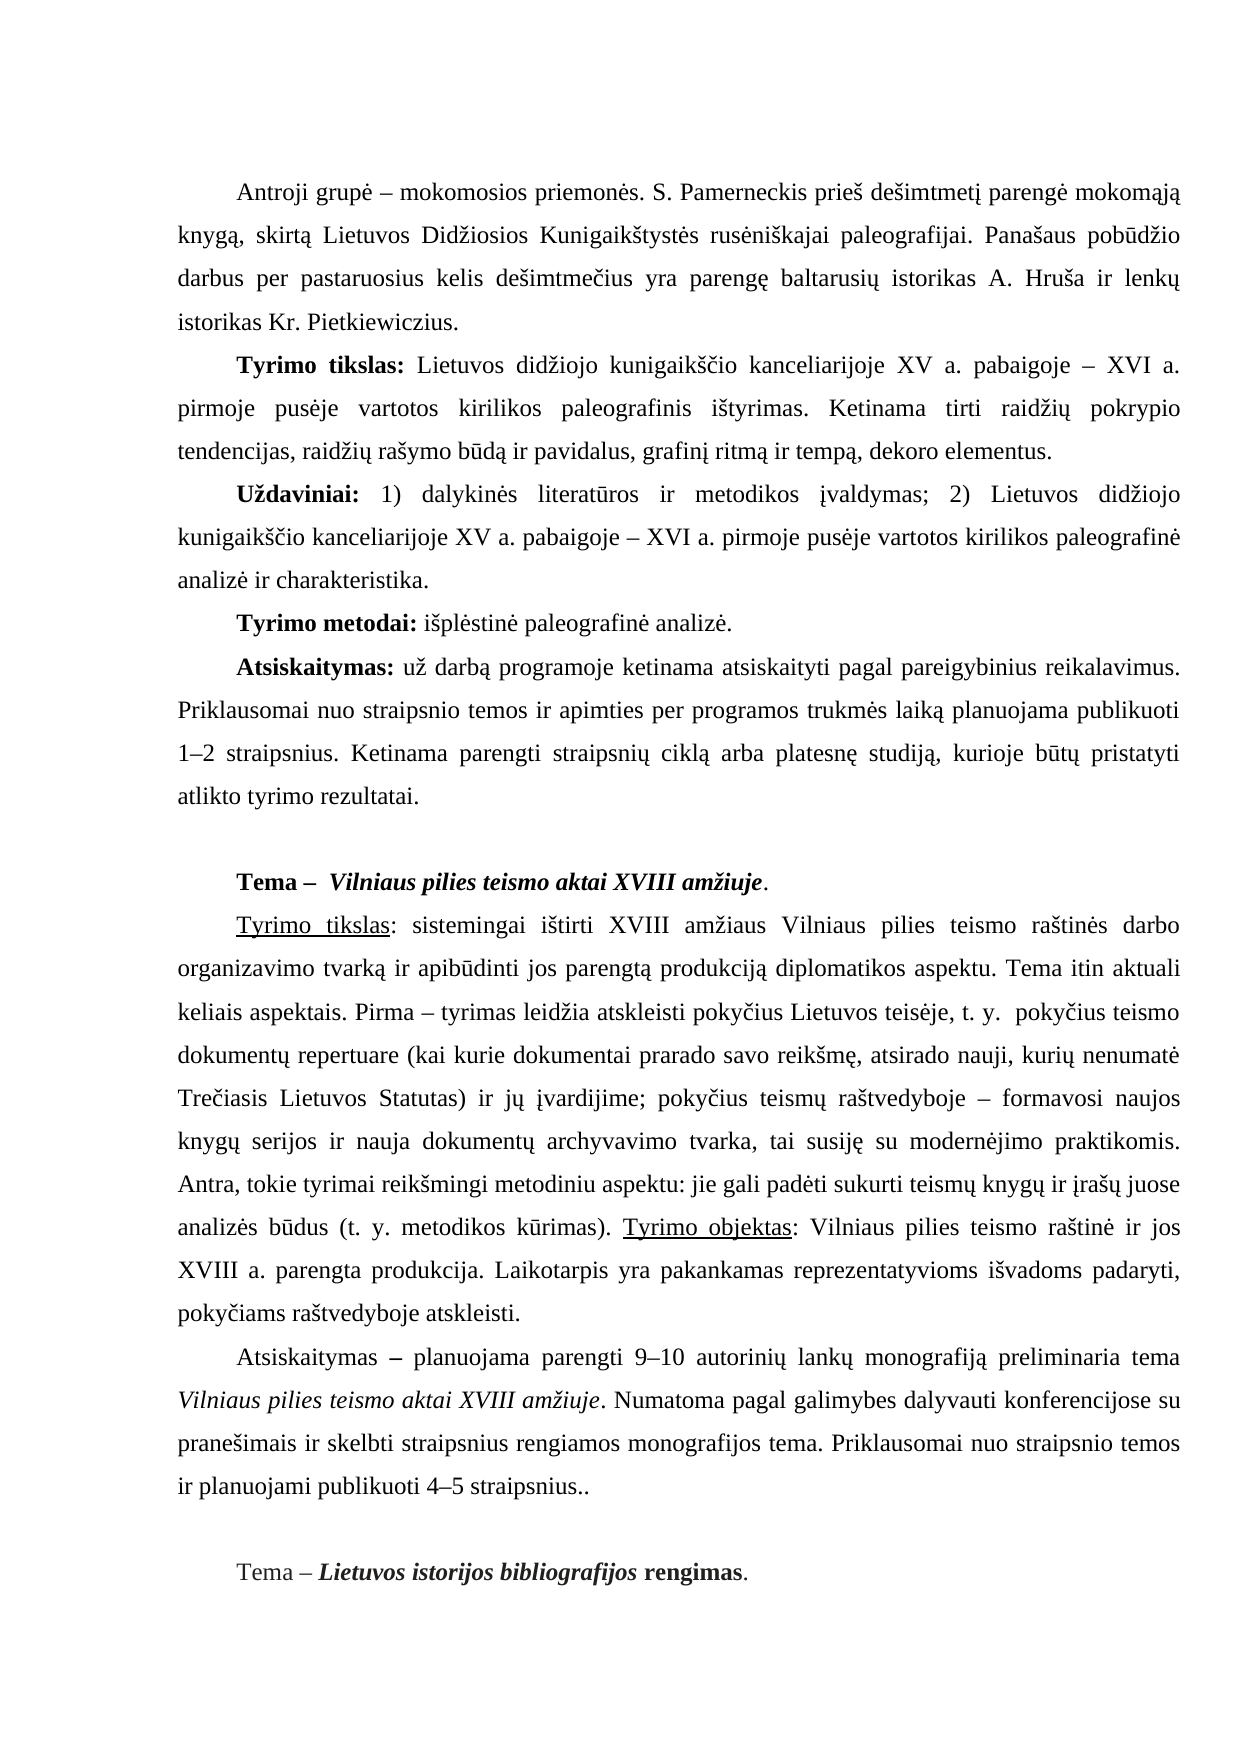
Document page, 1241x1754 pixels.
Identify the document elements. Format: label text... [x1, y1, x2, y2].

text Antroji grupė – mokomosios priemonės. S. Pamerneckis prieš dešimtmetį parengė mokomąją knygą, skirtą Lietuvos Didžiosios Kunigaikštystės rusėniškajai paleografijai. Panašaus pobūdžio darbus per pastaruosius kelis dešimtmečius yra parengę baltarusių istorikas A. Hruša ir lenkų istorikas Kr. Pietkiewiczius. [177, 177, 1181, 335]
text Atsiskaitymas – planuojama parengti 9–10 autorinių lankų monografiją preliminaria tema Vilniaus pilies teismo aktai XVIII amžiuje. Numatoma pagal galimybes dalyvauti konferencijose su pranešimais ir skelbti straipsnius rengiamos monografijos tema. Priklausomai nuo straipsnio temos ir planuojami publikuoti 4–5 straipsnius.. [177, 1342, 1181, 1500]
text Tema – Vilniaus pilies teismo aktai XVIII amžiuje. [177, 867, 1181, 896]
text Tyrimo metodai: išplėstinė paleografinė analizė. [177, 608, 1181, 637]
text Tema – Lietuvos istorijos bibliografijos rengimas. [177, 1557, 1181, 1586]
text Atsiskaitymas: už darbą programoje ketinama atsiskaityti pagal pareigybinius reikalavimus. Priklausomai nuo straipsnio temos ir apimties per programos trukmės laiką planuojama publikuoti 1–2 straipsnius. Ketinama parengti straipsnių ciklą arba platesnę studiją, kurioje būtų pristatyti atlikto tyrimo rezultatai. [177, 652, 1181, 810]
text Uždaviniai: 1) dalykinės literatūros ir metodikos įvaldymas; 2) Lietuvos didžiojo kunigaikščio kanceliarijoje XV a. pabaigoje – XVI a. pirmoje pusėje vartotos kirilikos paleografinė analizė ir charakteristika. [177, 479, 1181, 594]
text Tyrimo tikslas: Lietuvos didžiojo kunigaikščio kanceliarijoje XV a. pabaigoje – XVI a. pirmoje pusėje vartotos kirilikos paleografinis ištyrimas. Ketinama tirti raidžių pokrypio tendencijas, raidžių rašymo būdą ir pavidalus, grafinį ritmą ir tempą, dekoro elementus. [177, 350, 1181, 465]
text Tyrimo tikslas: sistemingai ištirti XVIII amžiaus Vilniaus pilies teismo raštinės darbo organizavimo tvarką ir apibūdinti jos parengtą produkciją diplomatikos aspektu. Tema itin aktuali keliais aspektais. Pirma – tyrimas leidžia atskleisti pokyčius Lietuvos teisėje, t. y. pokyčius teismo dokumentų repertuare (kai kurie dokumentai prarado savo reikšmę, atsirado nauji, kurių nenumatė Trečiasis Lietuvos Statutas) ir jų įvardijime; pokyčius teismų raštvedyboje – formavosi naujos knygų serijos ir nauja dokumentų archyvavimo tvarka, tai susiję su modernėjimo praktikomis. Antra, tokie tyrimai reikšmingi metodiniu aspektu: jie gali padėti sukurti teismų knygų ir įrašų juose analizės būdus (t. y. metodikos kūrimas). Tyrimo objektas: Vilniaus pilies teismo raštinė ir jos XVIII a. parengta produkcija. Laikotarpis yra pakankamas reprezentatyvioms išvadoms padaryti, pokyčiams raštvedyboje atskleisti. [177, 910, 1181, 1327]
